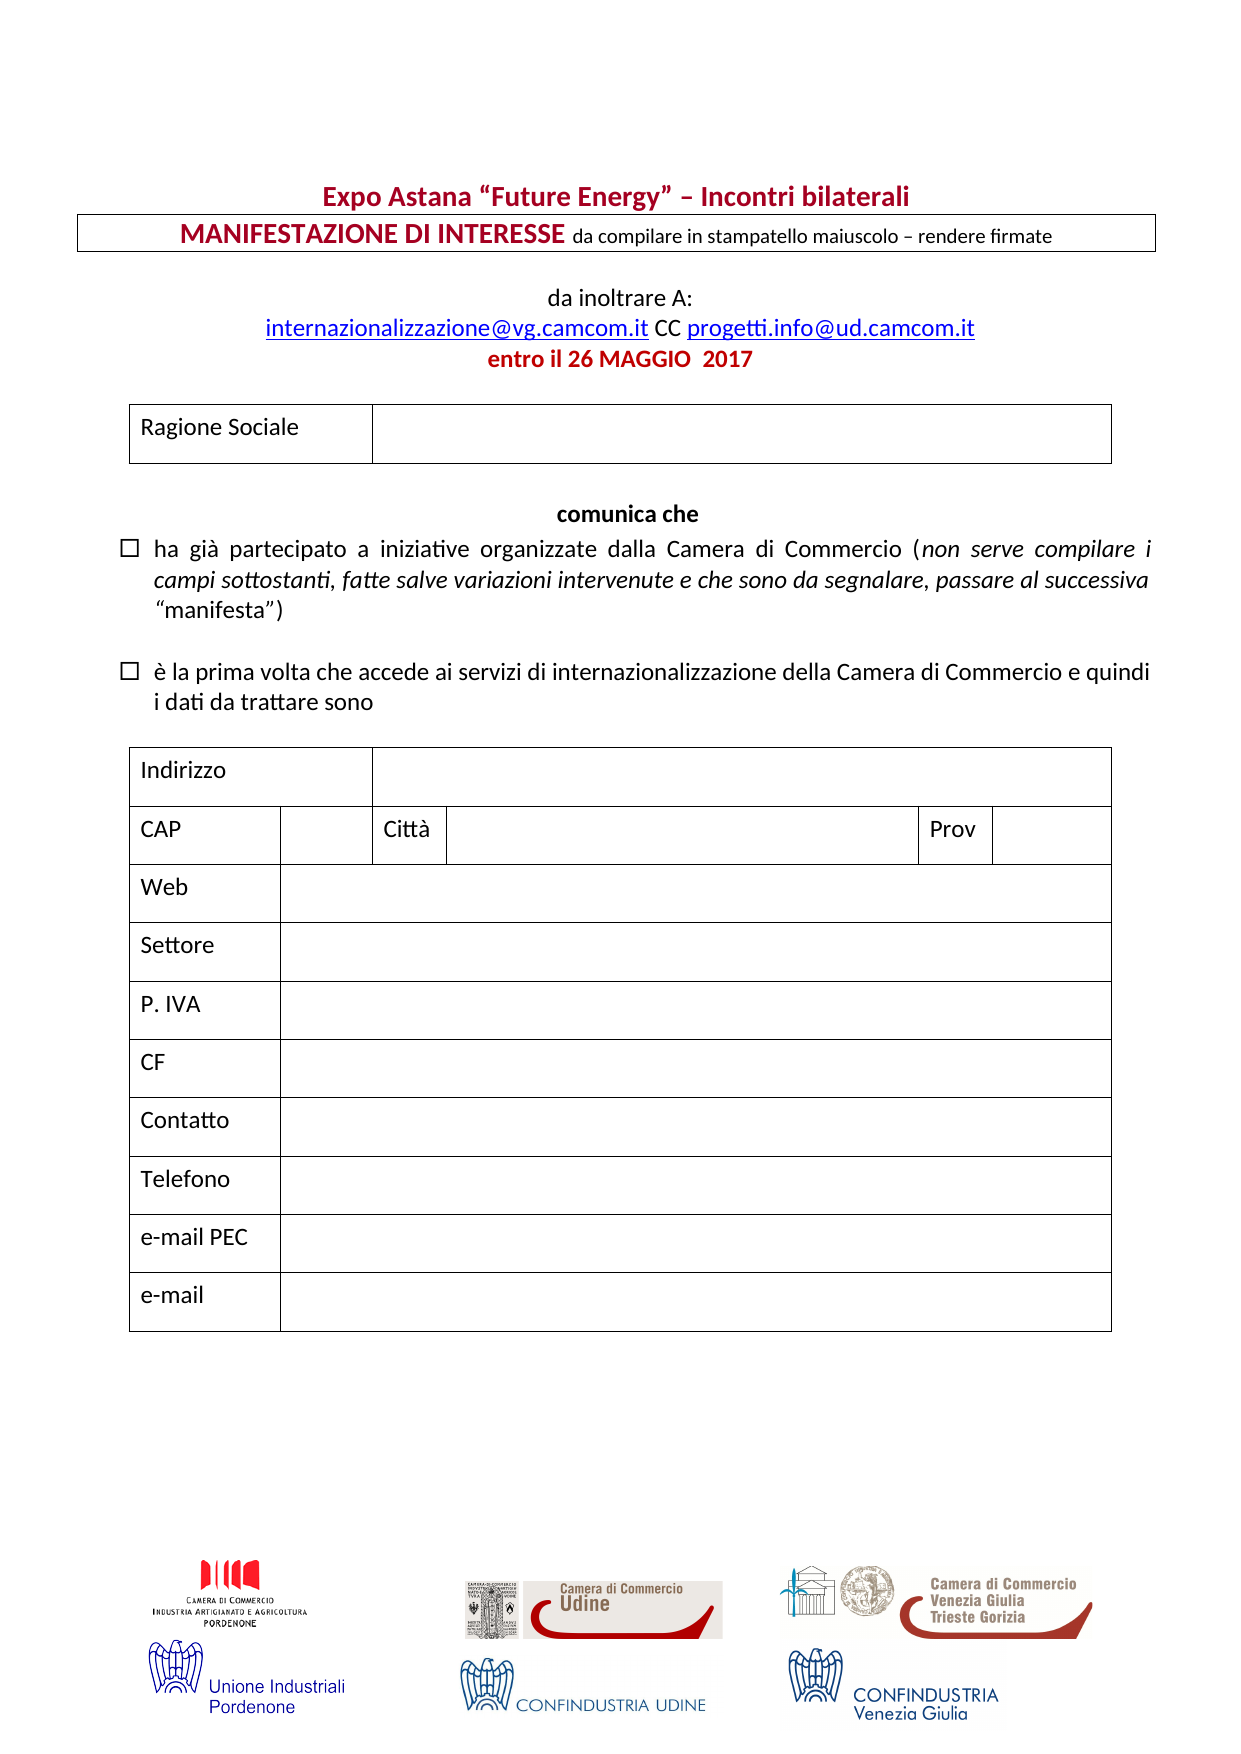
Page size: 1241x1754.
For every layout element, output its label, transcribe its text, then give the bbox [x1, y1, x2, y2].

table_cell [993, 807, 1111, 864]
text comunica che [103, 498, 1152, 529]
table_header Expo Astana “Future Energy” – Incontri bilaterali [78, 178, 1155, 214]
table_header Ragione Sociale [130, 405, 372, 462]
table_cell CF [130, 1040, 280, 1097]
table_header Indirizzo [130, 748, 372, 806]
table_cell Telefono [130, 1157, 280, 1214]
table_cell [281, 1098, 1111, 1156]
text da inoltrare A: [89, 282, 1152, 313]
picture [465, 1581, 723, 1639]
text internazionalizzazione@vg.camcom.it CC progetti.info@ud.camcom.it [89, 313, 1152, 343]
table_cell Contatto [130, 1098, 280, 1156]
table_cell [281, 865, 1111, 922]
table_cell P. IVA [130, 982, 280, 1039]
list è la prima volta che accede ai servizi di internazionalizzazione della Camera di Commercio e quindi i dati da trattare sono [118, 656, 1152, 717]
table_cell [281, 1215, 1111, 1272]
picture [128, 1550, 380, 1739]
table_cell Prov [919, 807, 992, 864]
table_cell Settore [130, 923, 280, 981]
table_cell CAP [130, 807, 280, 864]
table_cell e-mail PEC [130, 1215, 280, 1272]
table_cell Città [373, 807, 446, 864]
table_cell [281, 1157, 1111, 1214]
table_header [373, 748, 1111, 806]
table_cell [281, 1040, 1111, 1097]
table_cell [281, 1273, 1111, 1331]
picture [458, 1655, 724, 1718]
picture [779, 1566, 1093, 1731]
table_cell e-mail [130, 1273, 280, 1331]
list ha già partecipato a iniziative organizzate dalla Camera di Commercio (non serve compilare i campi sottostanti, fatte salve variazioni intervenute e che sono da segnalare, passare al successiva “manifesta”) [118, 533, 1152, 625]
table_cell MANIFESTAZIONE DI INTERESSE da compilare in stampatello maiuscolo – rendere firmate [78, 215, 1155, 251]
table_cell Web [130, 865, 280, 922]
table_cell [281, 923, 1111, 981]
table_cell [447, 807, 918, 864]
table_header [373, 405, 1111, 462]
text entro il 26 MAGGIO 2017 [89, 343, 1152, 374]
table_cell [281, 982, 1111, 1039]
table_cell [281, 807, 372, 864]
